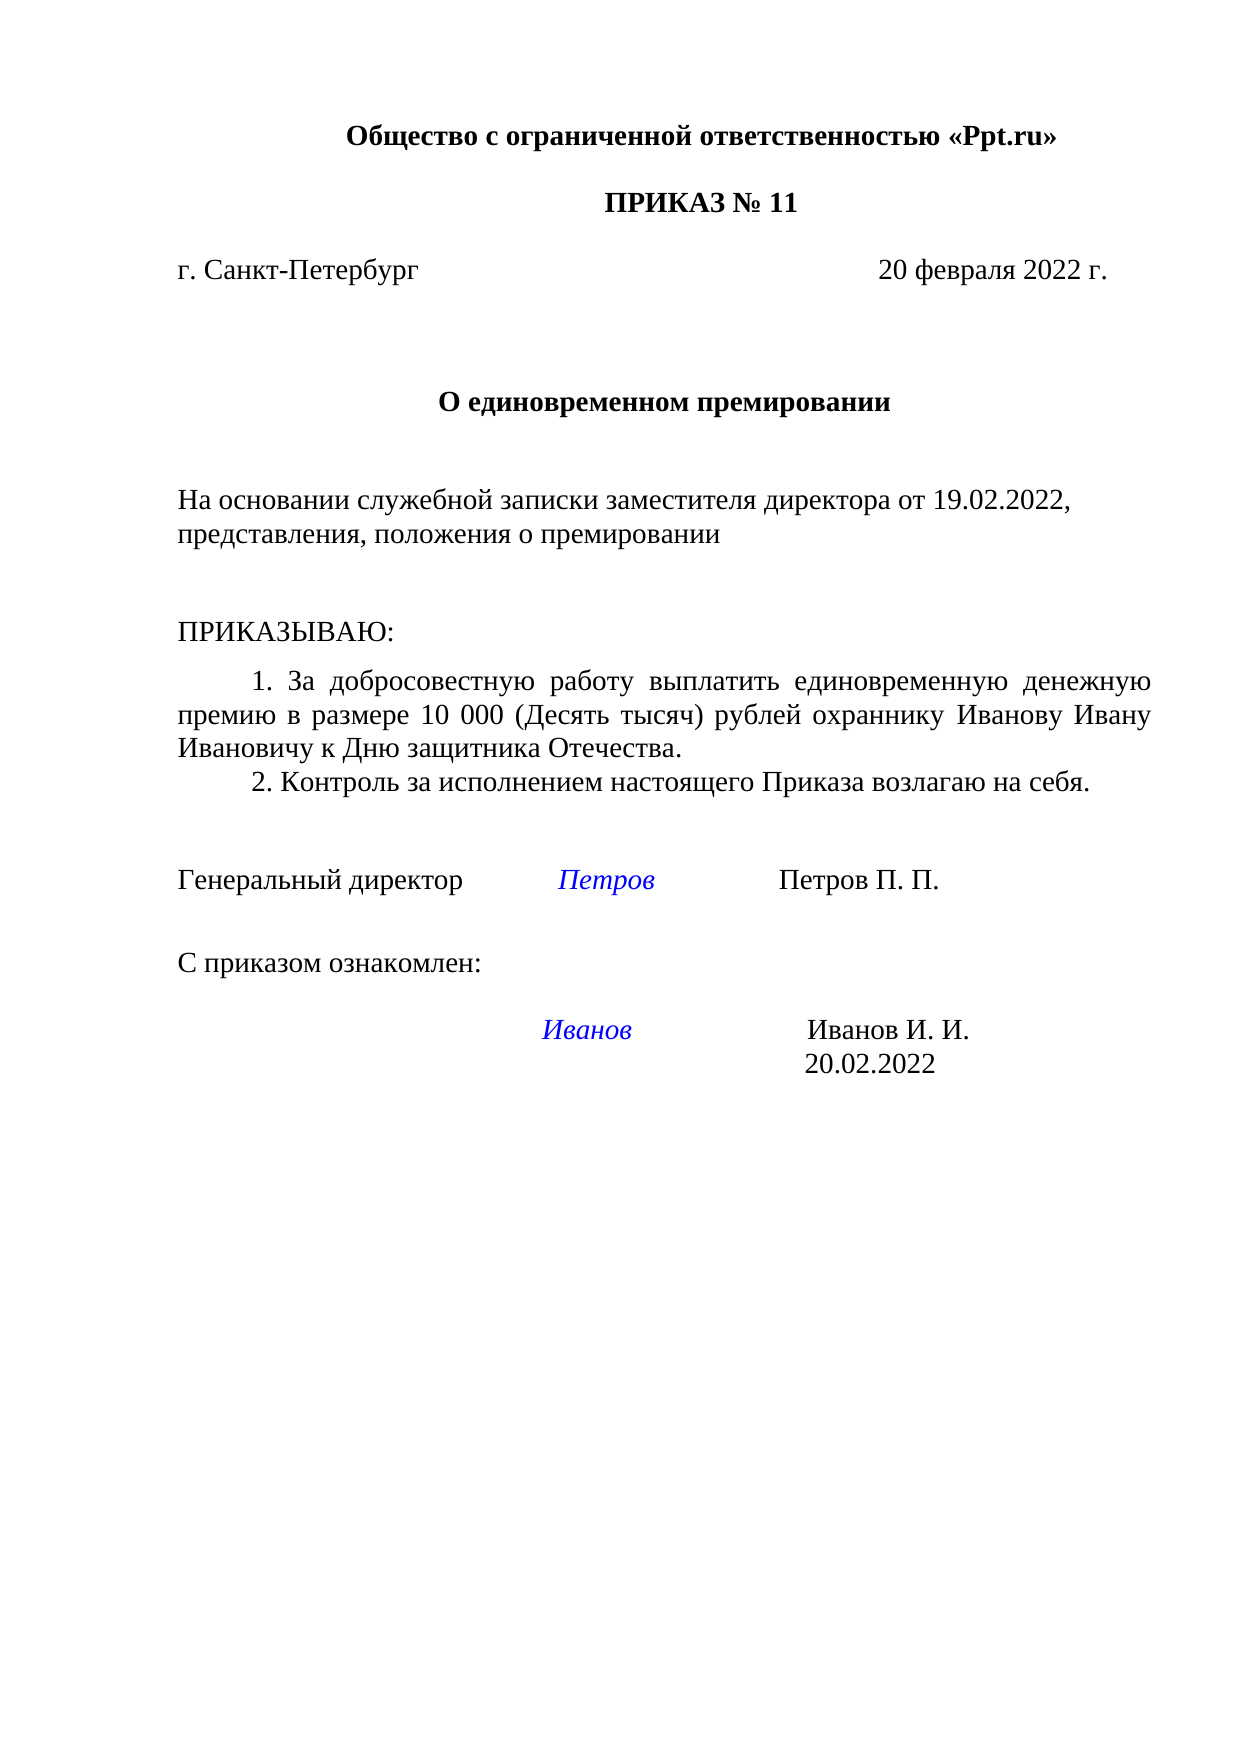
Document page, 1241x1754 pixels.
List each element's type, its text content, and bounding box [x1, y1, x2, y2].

text С приказом ознакомлен: [177, 945, 1152, 979]
text ПРИКАЗЫВАЮ: [177, 614, 1152, 648]
text Генеральный директор Петров Петров П. П. [177, 862, 1152, 896]
text 1. За добросовестную работу выплатить единовременную денежную премию в размере 10 000 (Десять тысяч) рублей охраннику Иванову Ивану Ивановичу к Дню защитника Отечества. [177, 663, 1152, 764]
text 20.02.2022 [177, 1046, 1152, 1079]
text 2. Контроль за исполнением настоящего Приказа возлагаю на себя. [177, 764, 1152, 798]
text На основании служебной записки заместителя директора от 19.02.2022, представления, положения о премировании [177, 482, 1152, 549]
text ПРИКАЗ № 11 [177, 185, 1152, 219]
text г. Санкт-Петербург 20 февраля 2022 г. [177, 252, 1152, 319]
text Общество с ограниченной ответственностью «Ppt.ru» [177, 118, 1152, 152]
text О единовременном премировании [177, 384, 1152, 418]
text Иванов Иванов И. И. [177, 1012, 1152, 1046]
